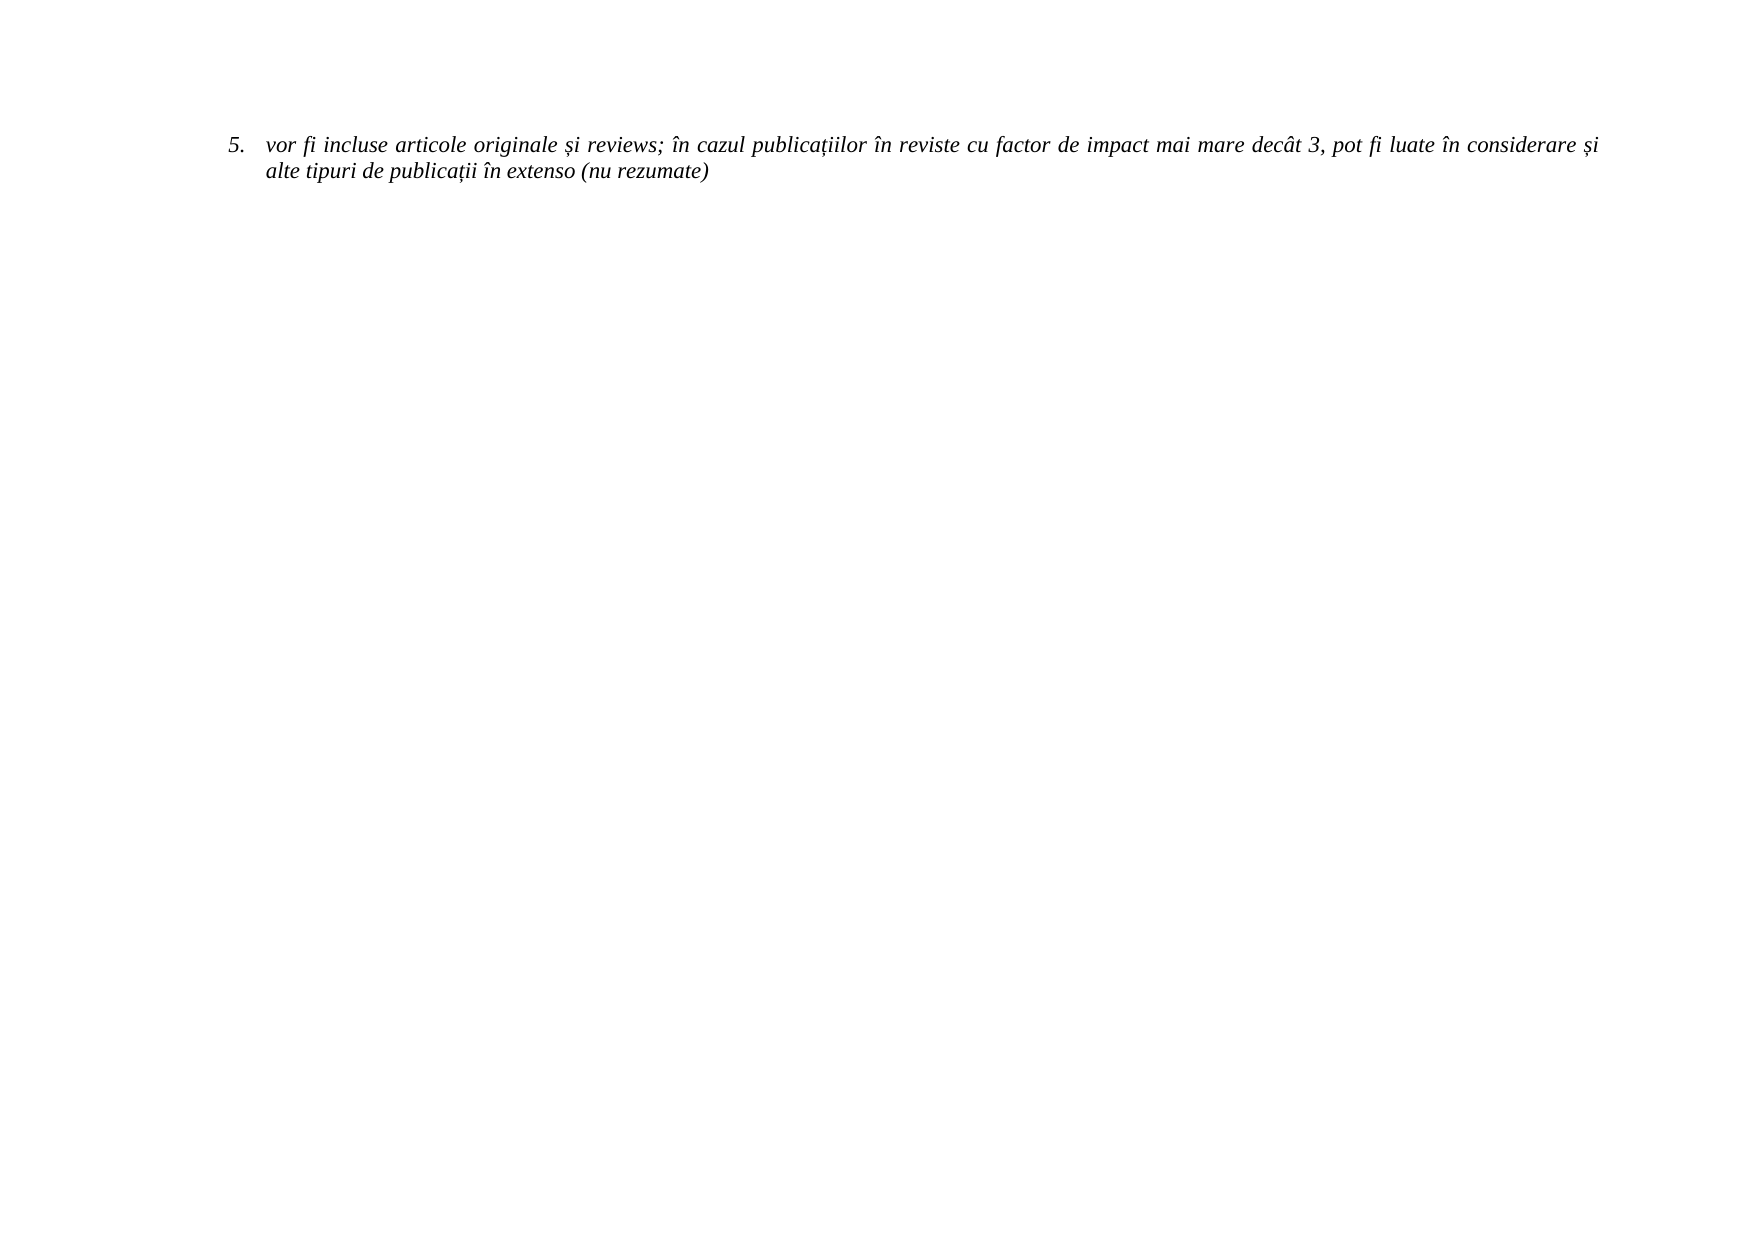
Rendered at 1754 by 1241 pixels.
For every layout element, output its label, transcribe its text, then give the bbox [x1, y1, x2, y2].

list vor fi incluse articole originale și reviews; în cazul publicațiilor în reviste cu factor de impact mai mare decât 3, pot fi luate în considerare și alte tipuri de publicații în extenso (nu rezumate) [228, 131, 1604, 184]
